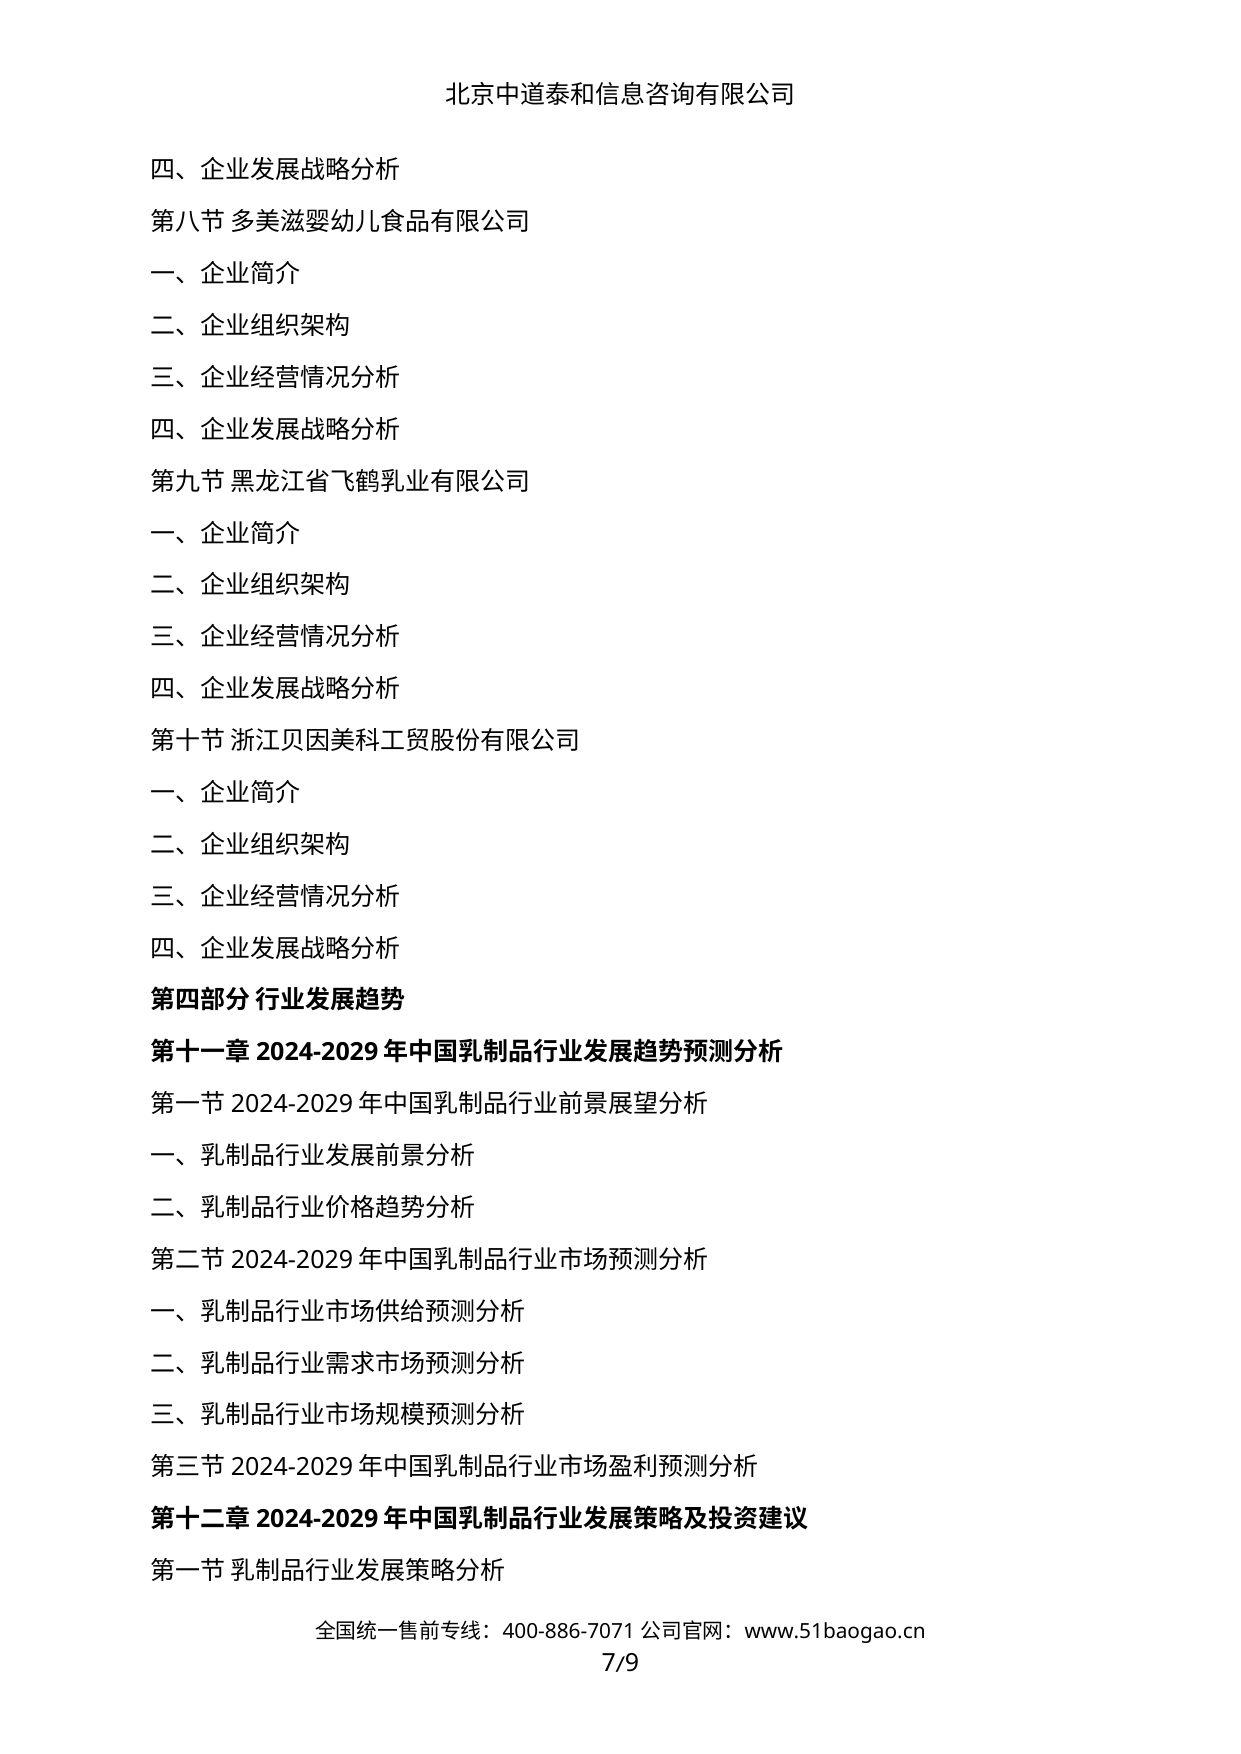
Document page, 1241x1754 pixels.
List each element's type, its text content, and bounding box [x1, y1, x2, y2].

text 第九节 黑龙江省飞鹤乳业有限公司 [150, 461, 1090, 497]
text 二、企业组织架构 [150, 565, 1090, 601]
text 第十二章 2024-2029年中国乳制品行业发展策略及投资建议 [150, 1499, 1090, 1535]
text 四、企业发展战略分析 [150, 928, 1090, 964]
text 第十节 浙江贝因美科工贸股份有限公司 [150, 721, 1090, 757]
text 四、企业发展战略分析 [150, 150, 1090, 186]
text 二、乳制品行业需求市场预测分析 [150, 1343, 1090, 1379]
text 二、企业组织架构 [150, 824, 1090, 861]
text 三、乳制品行业市场规模预测分析 [150, 1395, 1090, 1431]
text 二、乳制品行业价格趋势分析 [150, 1187, 1090, 1224]
text 第十一章 2024-2029年中国乳制品行业发展趋势预测分析 [150, 1032, 1090, 1068]
text 第八节 多美滋婴幼儿食品有限公司 [150, 202, 1090, 238]
text 一、企业简介 [150, 513, 1090, 549]
text 第一节 乳制品行业发展策略分析 [150, 1551, 1090, 1587]
text 一、企业简介 [150, 254, 1090, 290]
text 三、企业经营情况分析 [150, 876, 1090, 912]
text 第四部分 行业发展趋势 [150, 980, 1090, 1016]
text 第三节 2024-2029年中国乳制品行业市场盈利预测分析 [150, 1447, 1090, 1483]
text 一、乳制品行业发展前景分析 [150, 1136, 1090, 1172]
text 第二节 2024-2029年中国乳制品行业市场预测分析 [150, 1239, 1090, 1276]
text 四、企业发展战略分析 [150, 409, 1090, 446]
text 三、企业经营情况分析 [150, 617, 1090, 653]
text 四、企业发展战略分析 [150, 669, 1090, 705]
text 第一节 2024-2029年中国乳制品行业前景展望分析 [150, 1084, 1090, 1120]
text 二、企业组织架构 [150, 306, 1090, 342]
text 三、企业经营情况分析 [150, 357, 1090, 394]
text 一、企业简介 [150, 772, 1090, 809]
text 一、乳制品行业市场供给预测分析 [150, 1291, 1090, 1327]
